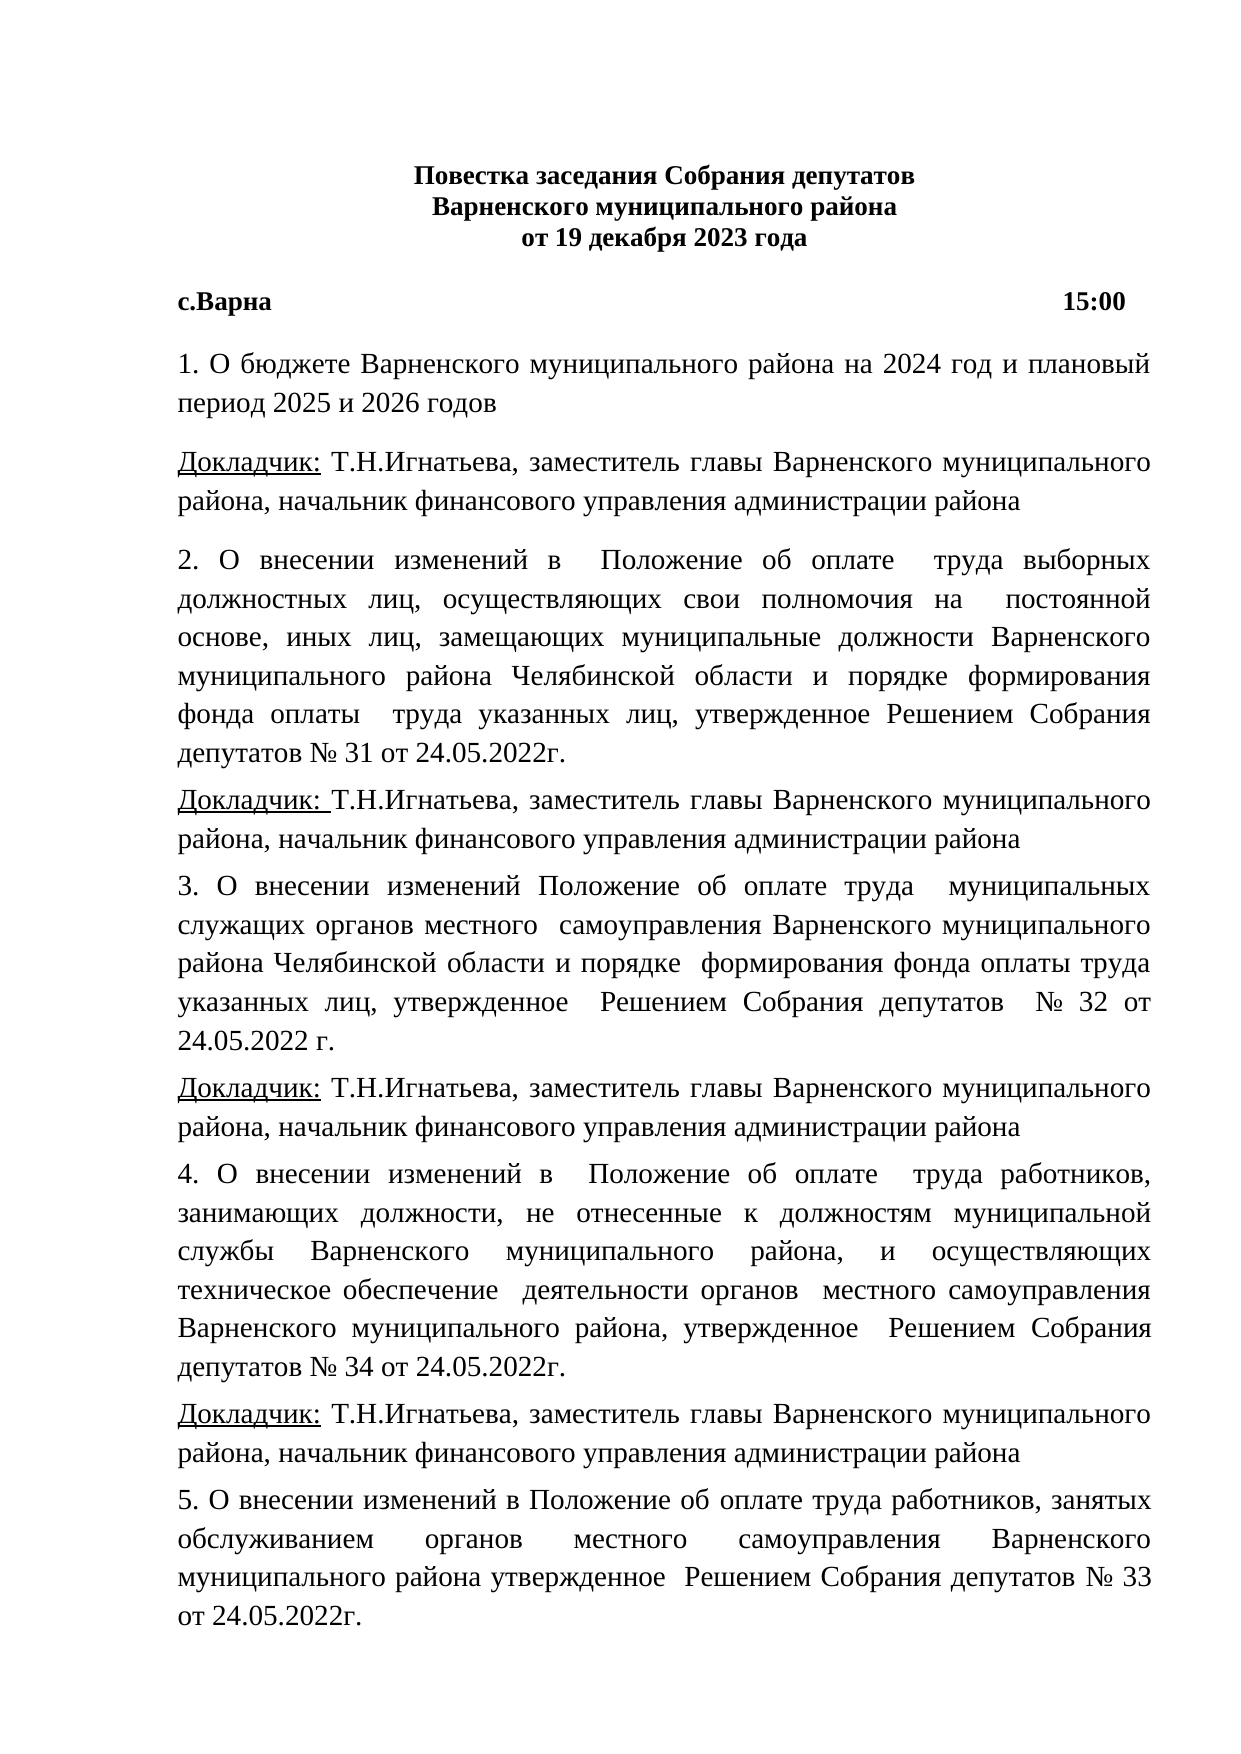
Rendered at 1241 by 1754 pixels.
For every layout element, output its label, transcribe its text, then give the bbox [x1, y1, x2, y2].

text Докладчик: Т.Н.Игнатьева, заместитель главы Варненского муниципального района, начальник финансового управления администрации района [177, 444, 1152, 516]
text от 19 декабря 2023 года [177, 221, 1152, 252]
text 4. О внесении изменений в Положение об оплате труда работников, занимающих должности, не отнесенные к должностям муниципальной службы Варненского муниципального района, и осуществляющих техническое обеспечение деятельности органов местного самоуправления Варненского муниципального района, утвержденное Решением Собрания депутатов № 34 от 24.05.2022г. [177, 1156, 1152, 1382]
text Варненского муниципального района [177, 190, 1152, 221]
text 1. О бюджете Варненского муниципального района на 2024 год и плановый период 2025 и 2026 годов [177, 346, 1152, 418]
text 2. О внесении изменений в Положение об оплате труда выборных должностных лиц, осуществляющих свои полномочия на постоянной основе, иных лиц, замещающих муниципальные должности Варненского муниципального района Челябинской области и порядке формирования фонда оплаты труда указанных лиц, утвержденное Решением Собрания депутатов № 31 от 24.05.2022г. [177, 542, 1152, 768]
text Докладчик: Т.Н.Игнатьева, заместитель главы Варненского муниципального района, начальник финансового управления администрации района [177, 782, 1152, 854]
text с.Варна 15:00 [177, 285, 1152, 316]
text 5. О внесении изменений в Положение об оплате труда работников, занятых обслуживанием органов местного самоуправления Варненского муниципального района утвержденное Решением Собрания депутатов № 33 от 24.05.2022г. [177, 1482, 1152, 1632]
text Повестка заседания Собрания депутатов [177, 159, 1152, 190]
text 3. О внесении изменений Положение об оплате труда муниципальных служащих органов местного самоуправления Варненского муниципального района Челябинской области и порядке формирования фонда оплаты труда указанных лиц, утвержденное Решением Собрания депутатов № 32 от 24.05.2022 г. [177, 868, 1152, 1056]
text Докладчик: Т.Н.Игнатьева, заместитель главы Варненского муниципального района, начальник финансового управления администрации района [177, 1070, 1152, 1142]
text Докладчик: Т.Н.Игнатьева, заместитель главы Варненского муниципального района, начальник финансового управления администрации района [177, 1396, 1152, 1468]
